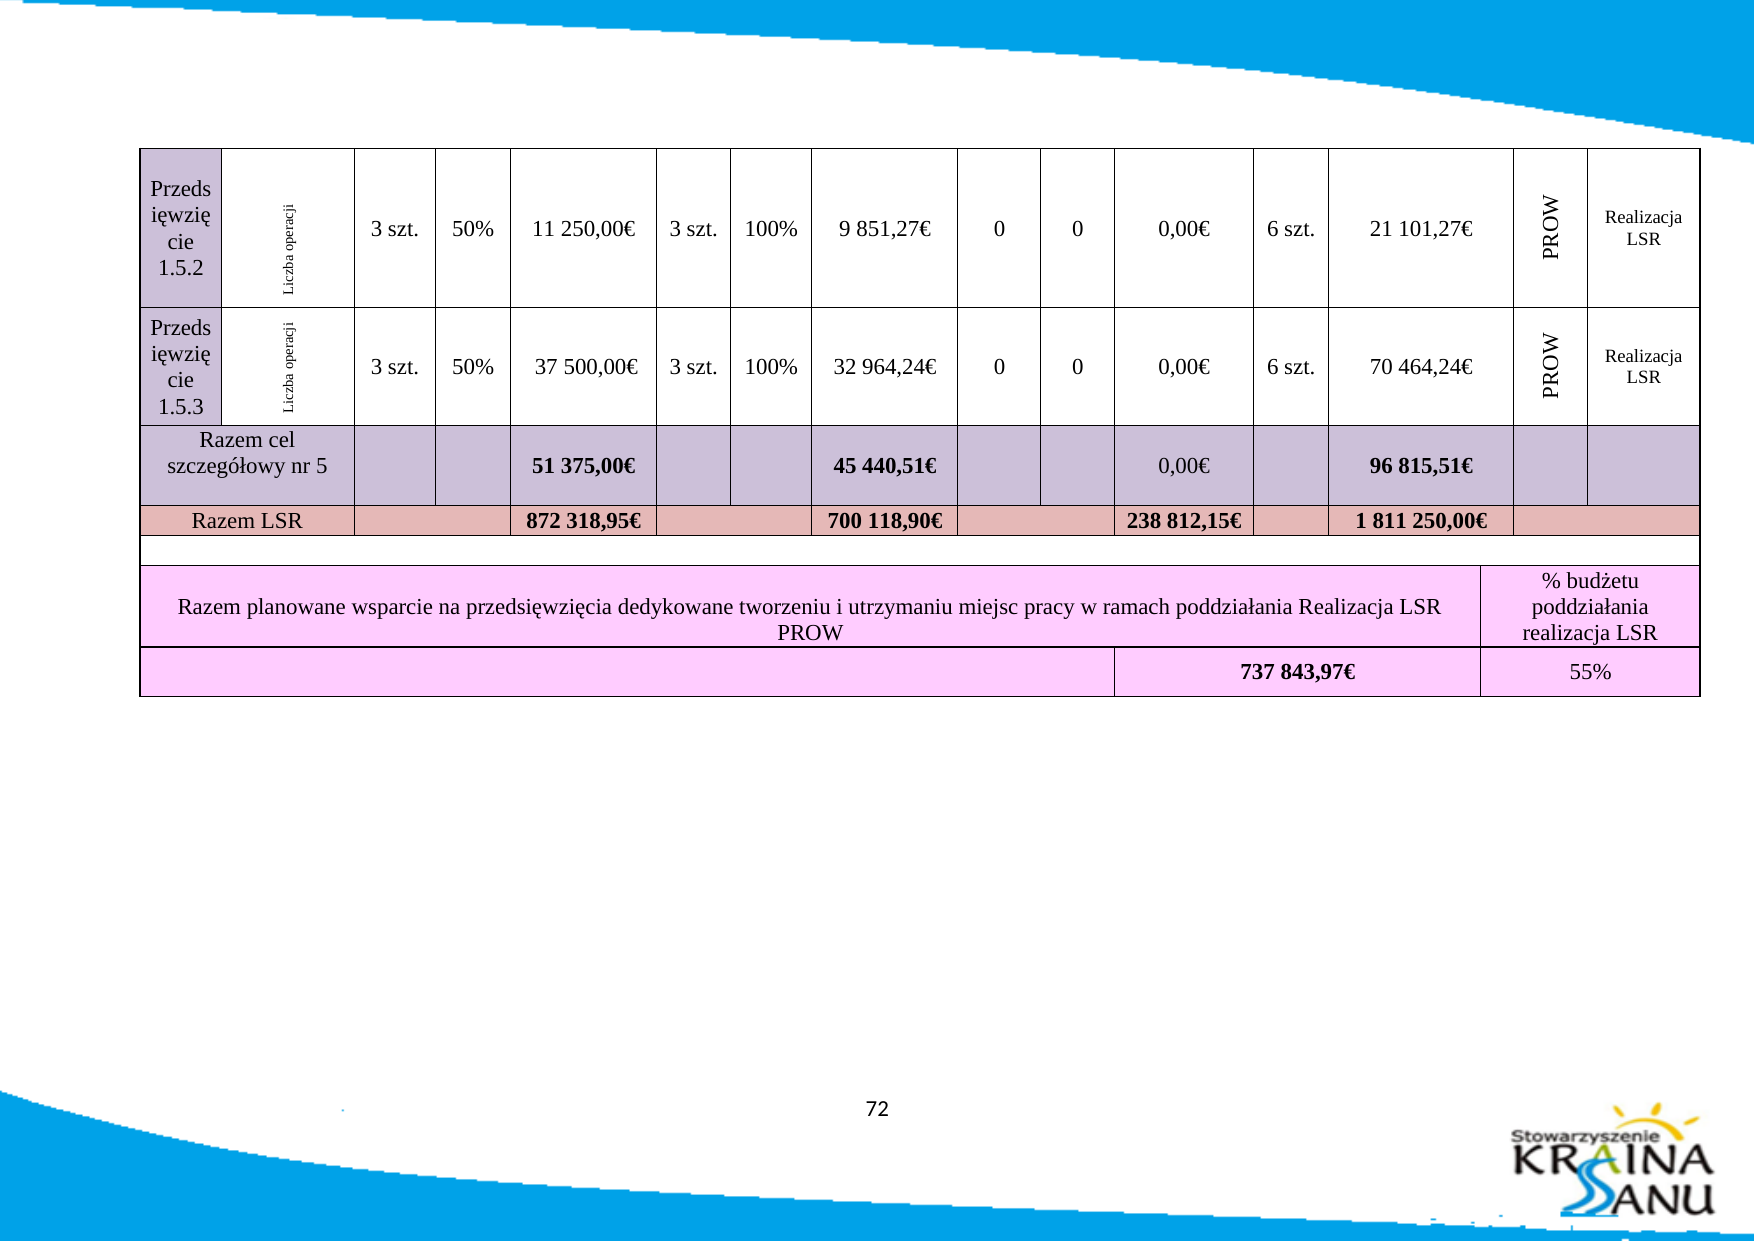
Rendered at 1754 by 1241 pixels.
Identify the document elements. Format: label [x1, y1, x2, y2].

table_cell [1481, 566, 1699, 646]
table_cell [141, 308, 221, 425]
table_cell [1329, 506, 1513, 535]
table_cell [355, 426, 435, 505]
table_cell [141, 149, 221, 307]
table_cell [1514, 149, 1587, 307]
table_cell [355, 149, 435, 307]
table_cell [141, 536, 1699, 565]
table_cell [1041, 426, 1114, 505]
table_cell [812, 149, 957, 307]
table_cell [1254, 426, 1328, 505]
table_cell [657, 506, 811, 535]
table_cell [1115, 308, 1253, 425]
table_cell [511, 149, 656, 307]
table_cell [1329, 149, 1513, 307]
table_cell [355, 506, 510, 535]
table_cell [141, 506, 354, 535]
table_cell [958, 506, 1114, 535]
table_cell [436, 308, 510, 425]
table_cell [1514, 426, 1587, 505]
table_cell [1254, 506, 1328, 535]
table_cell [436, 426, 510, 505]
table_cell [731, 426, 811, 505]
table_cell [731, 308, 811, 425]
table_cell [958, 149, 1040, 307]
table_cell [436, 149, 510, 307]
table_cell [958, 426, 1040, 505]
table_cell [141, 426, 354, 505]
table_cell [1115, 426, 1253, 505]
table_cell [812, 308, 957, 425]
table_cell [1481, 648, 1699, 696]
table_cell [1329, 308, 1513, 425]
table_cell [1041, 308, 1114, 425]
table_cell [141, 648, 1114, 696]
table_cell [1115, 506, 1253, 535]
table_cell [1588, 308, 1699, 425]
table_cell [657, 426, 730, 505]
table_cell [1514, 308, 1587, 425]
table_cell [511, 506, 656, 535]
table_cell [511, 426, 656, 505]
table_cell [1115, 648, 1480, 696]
picture [0, 0, 1754, 146]
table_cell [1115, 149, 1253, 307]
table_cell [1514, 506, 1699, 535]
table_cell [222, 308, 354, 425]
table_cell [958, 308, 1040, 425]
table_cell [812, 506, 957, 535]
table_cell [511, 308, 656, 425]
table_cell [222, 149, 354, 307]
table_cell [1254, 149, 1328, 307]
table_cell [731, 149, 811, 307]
picture [0, 1087, 1754, 1234]
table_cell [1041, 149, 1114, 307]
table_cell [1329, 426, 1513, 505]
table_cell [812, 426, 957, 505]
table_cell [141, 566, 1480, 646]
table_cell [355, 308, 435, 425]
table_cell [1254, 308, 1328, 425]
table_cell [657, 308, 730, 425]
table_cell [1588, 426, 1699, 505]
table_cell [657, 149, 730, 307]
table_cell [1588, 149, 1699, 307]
